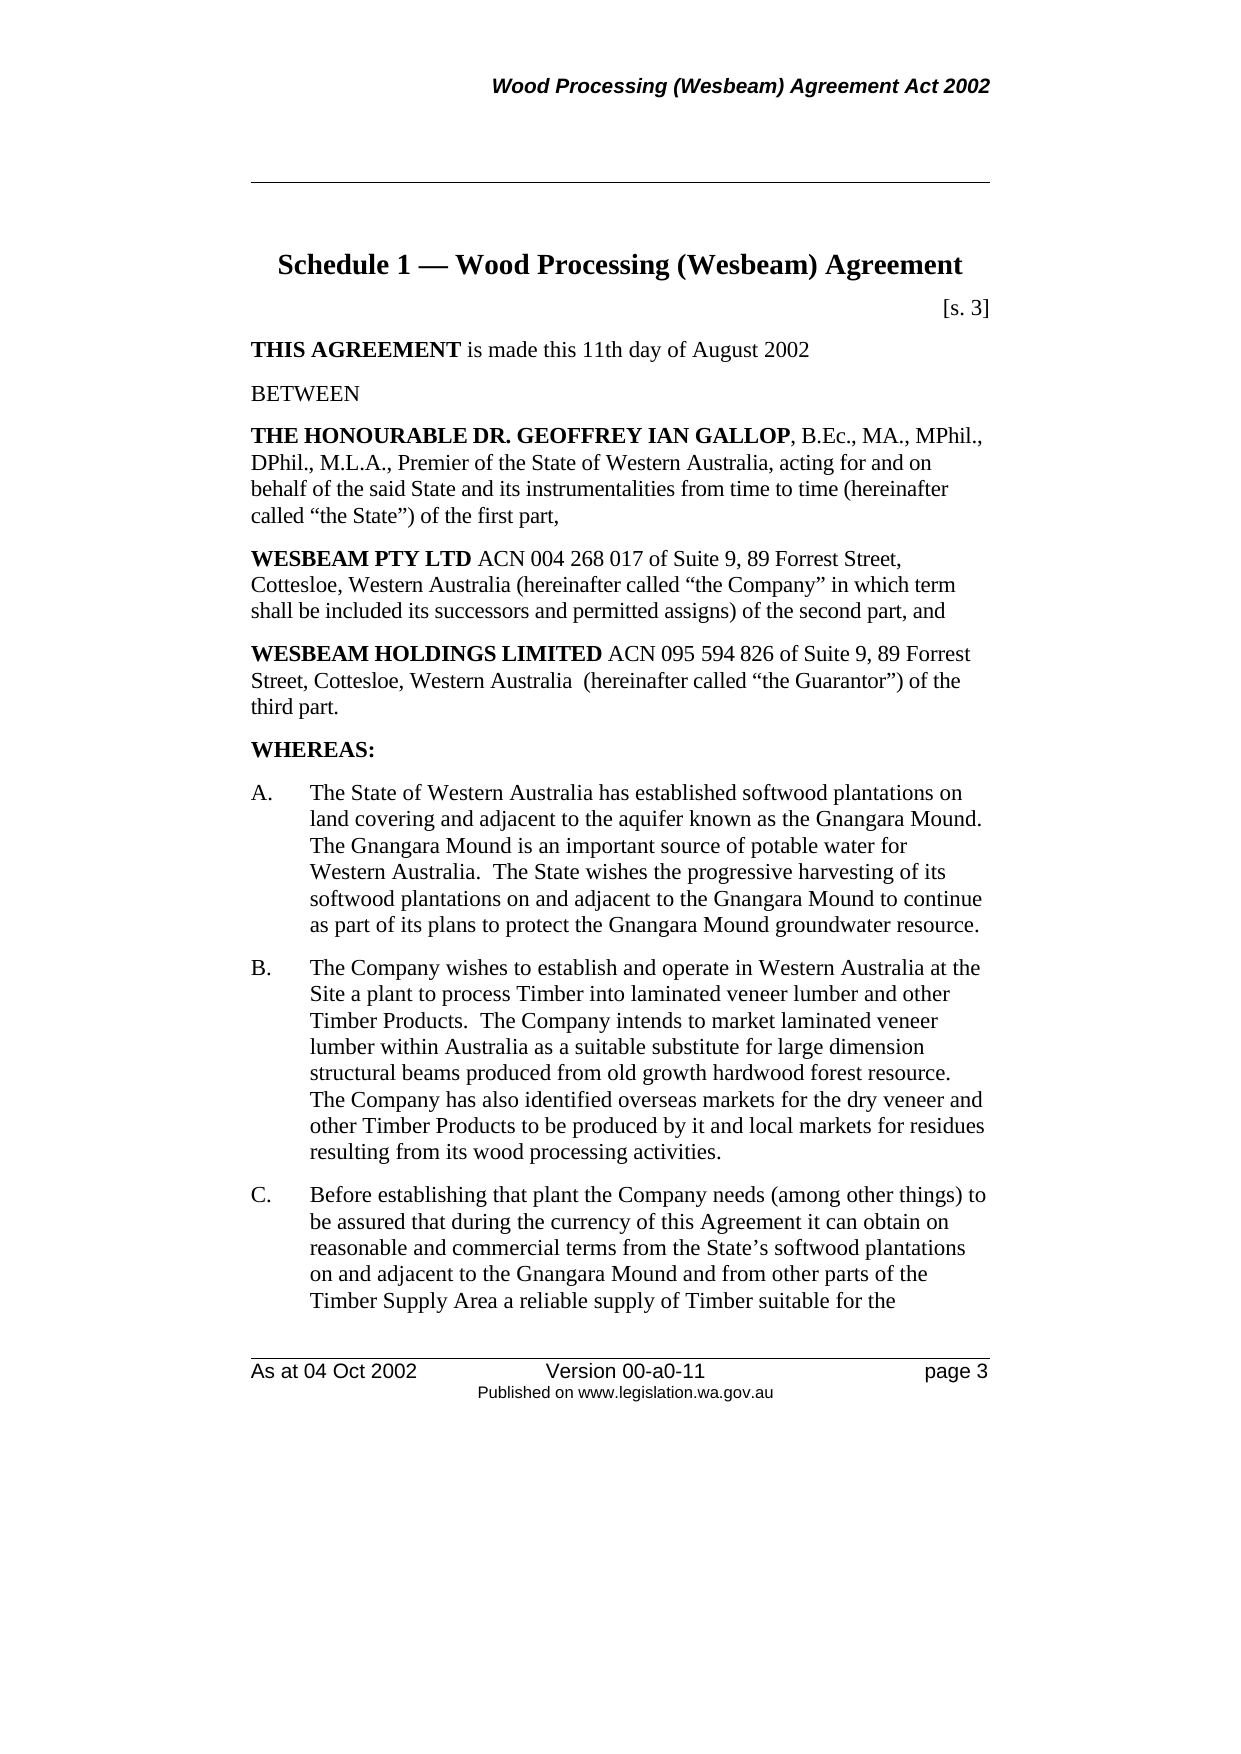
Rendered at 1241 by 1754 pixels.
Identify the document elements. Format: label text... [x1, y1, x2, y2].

text A. The State of Western Australia has established softwood plantations on land covering and adjacent to the aquifer known as the Gnangara Mound. The Gnangara Mound is an important source of potable water for Western Australia. The State wishes the progressive harvesting of its softwood plantations on and adjacent to the Gnangara Mound to continue as part of its plans to protect the Gnangara Mound groundwater resource. [251, 779, 990, 937]
text THE HONOURABLE DR. GEOFFREY IAN GALLOP, B.Ec., MA., MPhil., DPhil., M.L.A., Premier of the State of Western Australia, acting for and on behalf of the said State and its instrumentalities from time to time (hereinafter called “the State”) of the first part, [251, 423, 990, 528]
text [251, 1181, 990, 1313]
text BETWEEN [251, 379, 990, 406]
text WESBEAM PTY LTD ACN 004 268 017 of Suite 9, 89 Forrest Street, Cottesloe, Western Australia (hereinafter called “the Company” in which term shall be included its successors and permitted assigns) of the second part, and [251, 545, 990, 624]
text B. The Company wishes to establish and operate in Western Australia at the Site a plant to process Timber into laminated veneer lumber and other Timber Products. The Company intends to market laminated veneer lumber within Australia as a suitable substitute for large dimension structural beams produced from old growth hardwood forest resource. The Company has also identified overseas markets for the dry veneer and other Timber Products to be produced by it and local markets for residues resulting from its wood processing activities. [251, 954, 990, 1165]
subtitle Schedule 1 — Wood Processing (Wesbeam) Agreement [251, 247, 990, 281]
text THIS AGREEMENT is made this 11th day of August 2002 [251, 337, 990, 363]
text WESBEAM HOLDINGS LIMITED ACN 095 594 826 of Suite 9, 89 Forrest Street, Cottesloe, Western Australia (hereinafter called “the Guarantor”) of the third part. [251, 640, 990, 719]
text [s. 3] [251, 293, 990, 320]
text WHEREAS: [251, 736, 990, 762]
